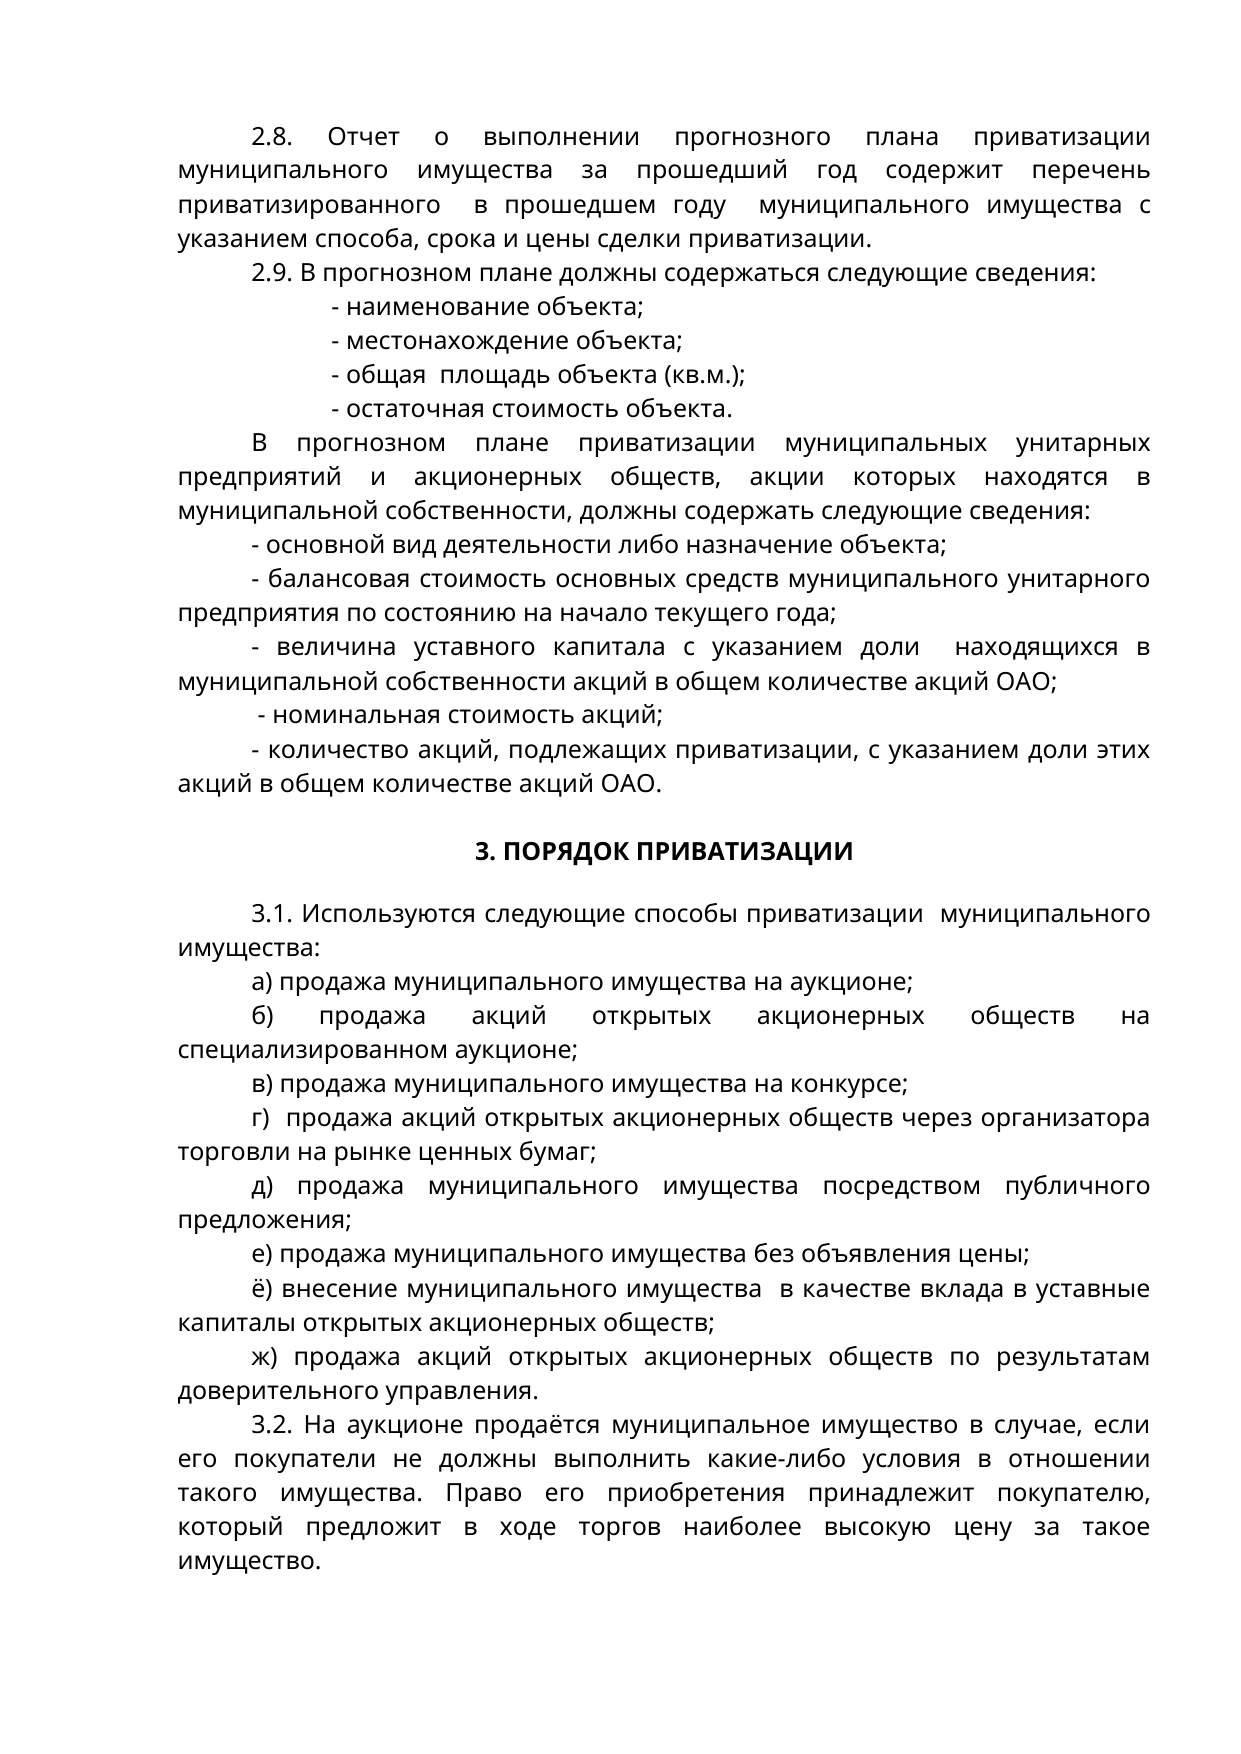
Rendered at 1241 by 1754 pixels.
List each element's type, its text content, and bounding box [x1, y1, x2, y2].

text - величина уставного капитала с указанием доли находящихся в муниципальной собственности акций в общем количестве акций ОАО; [177, 629, 1152, 697]
text В прогнозном плане приватизации муниципальных унитарных предприятий и акционерных обществ, акции которых находятся в муниципальной собственности, должны содержать следующие сведения: [177, 425, 1152, 527]
text 3. ПОРЯДОК ПРИВАТИЗАЦИИ [177, 833, 1152, 867]
text - местонахождение объекта; [177, 322, 1152, 357]
text - общая площадь объекта (кв.м.); [177, 357, 1152, 391]
text а) продажа муниципального имущества на аукционе; [177, 964, 1152, 998]
text - наименование объекта; [177, 288, 1152, 322]
text 3.2. На аукционе продаётся муниципальное имущество в случае, если его покупатели не должны выполнить какие-либо условия в отношении такого имущества. Право его приобретения принадлежит покупателю, который предложит в ходе торгов наиболее высокую цену за такое имущество. [177, 1406, 1152, 1577]
text в) продажа муниципального имущества на конкурсе; [177, 1066, 1152, 1100]
text - номинальная стоимость акций; [177, 697, 1152, 731]
text ё) внесение муниципального имущества в качестве вклада в уставные капиталы открытых акционерных обществ; [177, 1270, 1152, 1338]
text е) продажа муниципального имущества без объявления цены; [177, 1236, 1152, 1270]
text - остаточная стоимость объекта. [177, 391, 1152, 425]
text 2.9. В прогнозном плане должны содержаться следующие сведения: [177, 254, 1152, 288]
text д) продажа муниципального имущества посредством публичного предложения; [177, 1168, 1152, 1236]
text ж) продажа акций открытых акционерных обществ по результатам доверительного управления. [177, 1338, 1152, 1406]
text 2.8. Отчет о выполнении прогнозного плана приватизации муниципального имущества за прошедший год содержит перечень приватизированного в прошедшем году муниципального имущества с указанием способа, срока и цены сделки приватизации. [177, 118, 1152, 254]
text - основной вид деятельности либо назначение объекта; [177, 527, 1152, 561]
text 3.1. Используются следующие способы приватизации муниципального имущества: [177, 896, 1152, 964]
text - балансовая стоимость основных средств муниципального унитарного предприятия по состоянию на начало текущего года; [177, 561, 1152, 629]
text - количество акций, подлежащих приватизации, с указанием доли этих акций в общем количестве акций ОАО. [177, 731, 1152, 799]
text б) продажа акций открытых акционерных обществ на специализированном аукционе; [177, 998, 1152, 1066]
text г) продажа акций открытых акционерных обществ через организатора торговли на рынке ценных бумаг; [177, 1100, 1152, 1168]
